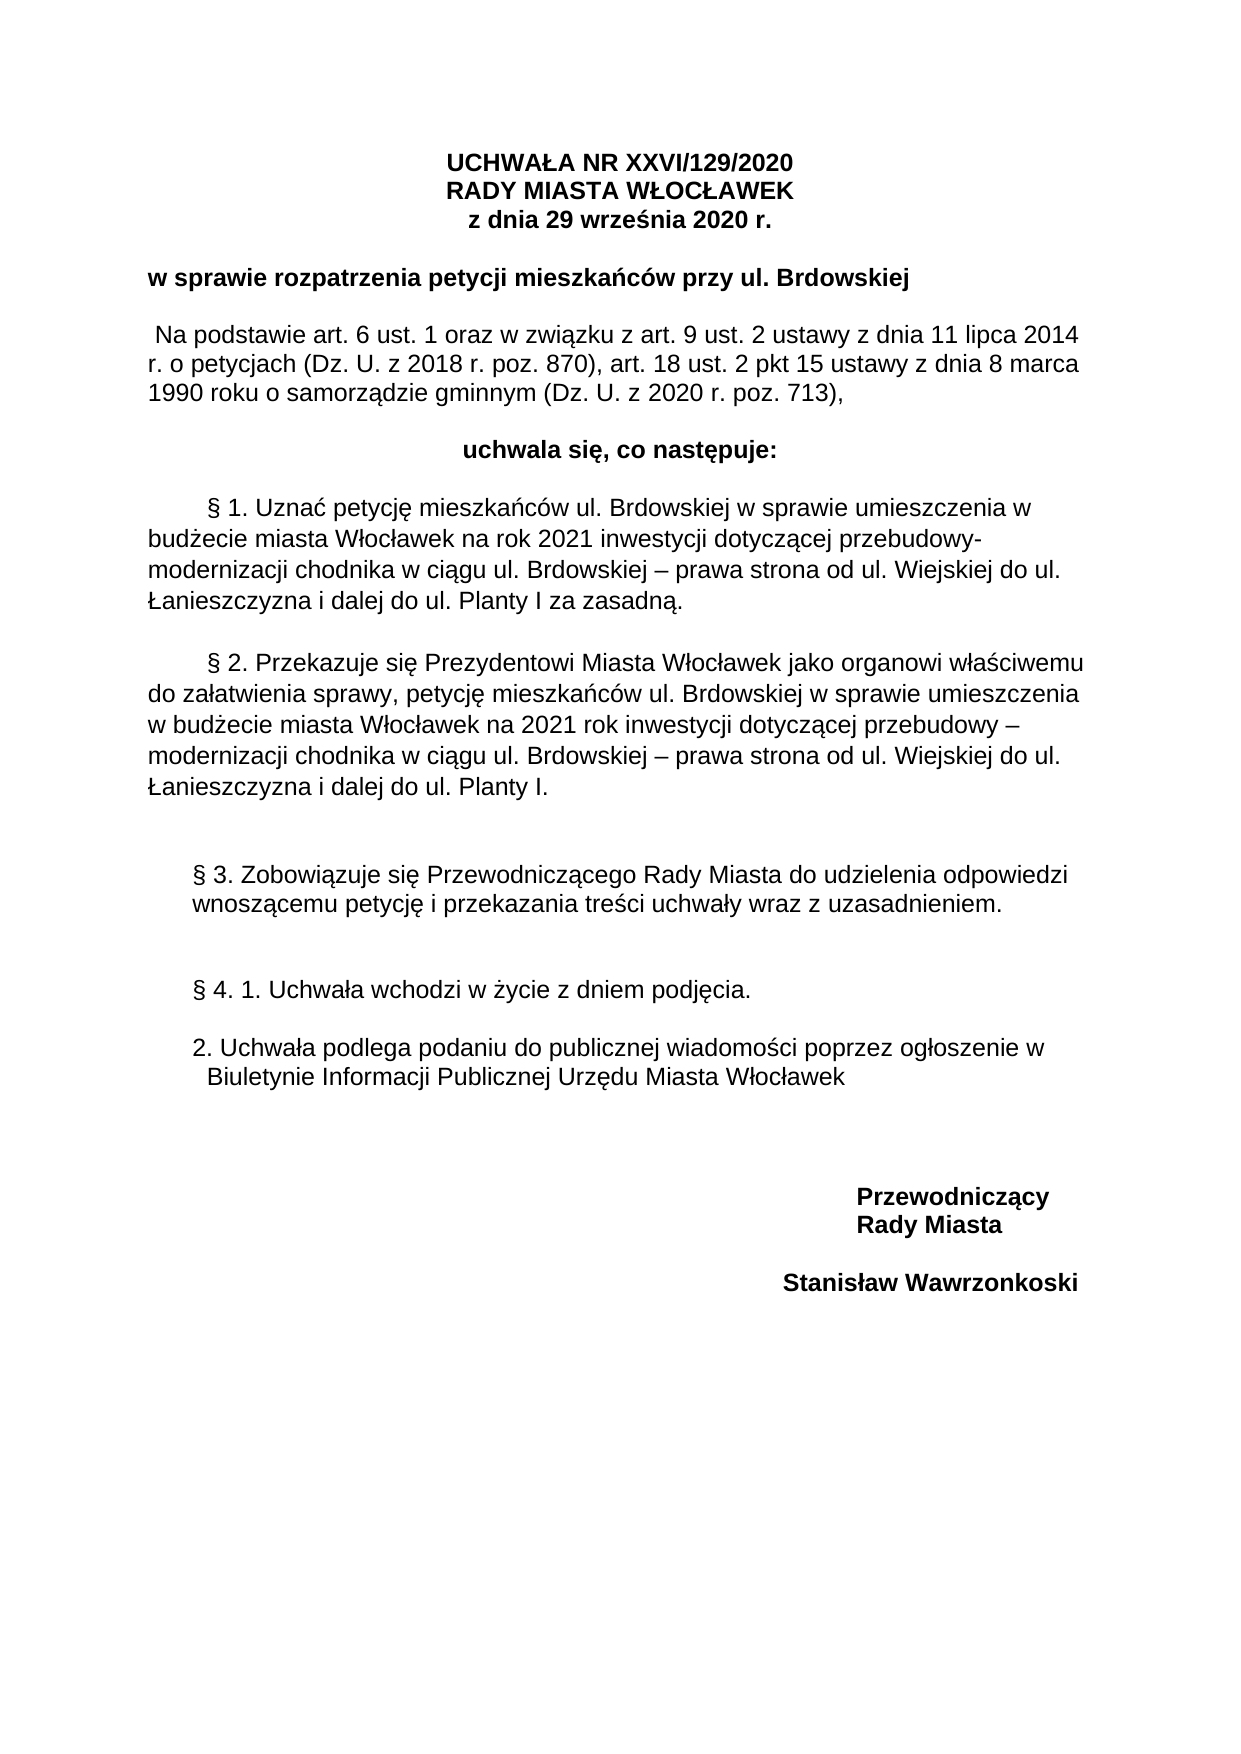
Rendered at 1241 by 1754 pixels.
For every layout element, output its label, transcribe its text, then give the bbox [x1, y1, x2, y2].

subtitle RADY MIASTA WŁOCŁAWEK [148, 176, 1093, 205]
text § 3. Zobowiązuje się Przewodniczącego Rady Miasta do udzielenia odpowiedzi wnoszącemu petycję i przekazania treści uchwały wraz z uzasadnieniem. [192, 861, 1093, 918]
text Stanisław Wawrzonkoski [783, 1268, 1093, 1297]
subtitle z dnia 29 września 2020 r. [148, 205, 1093, 234]
text § 4. 1. Uchwała wchodzi w życie z dniem podjęcia. [148, 976, 1093, 1004]
text w sprawie rozpatrzenia petycji mieszkańców przy ul. Brdowskiej [148, 263, 1093, 291]
text Na podstawie art. 6 ust. 1 oraz w związku z art. 9 ust. 2 ustawy z dnia 11 lipca 2014 r. o petycjach (Dz. U. z 2018 r. poz. 870), art. 18 ust. 2 pkt 15 ustawy z dnia 8 marca 1990 roku o samorządzie gminnym (Dz. U. z 2020 r. poz. 713), [148, 320, 1093, 406]
text § 1. Uznać petycję mieszkańców ul. Brdowskiej w sprawie umieszczenia w budżecie miasta Włocławek na rok 2021 inwestycji dotyczącej przebudowy- modernizacji chodnika w ciągu ul. Brdowskiej – prawa strona od ul. Wiejskiej do ul. Łanieszczyzna i dalej do ul. Planty I za zasadną. [148, 493, 1093, 614]
text § 2. Przekazuje się Prezydentowi Miasta Włocławek jako organowi właściwemu do załatwienia sprawy, petycję mieszkańców ul. Brdowskiej w sprawie umieszczenia w budżecie miasta Włocławek na 2021 rok inwestycji dotyczącej przebudowy – modernizacji chodnika w ciągu ul. Brdowskiej – prawa strona od ul. Wiejskiej do ul. Łanieszczyzna i dalej do ul. Planty I. [148, 648, 1093, 801]
text 2. Uchwała podlega podaniu do publicznej wiadomości poprzez ogłoszenie w Biuletynie Informacji Publicznej Urzędu Miasta Włocławek [192, 1033, 1093, 1091]
text Rady Miasta [856, 1211, 1093, 1239]
text uchwala się, co następuje: [148, 435, 1093, 464]
text Przewodniczący [856, 1182, 1093, 1211]
subtitle UCHWAŁA NR XXVI/129/2020 [148, 148, 1093, 176]
